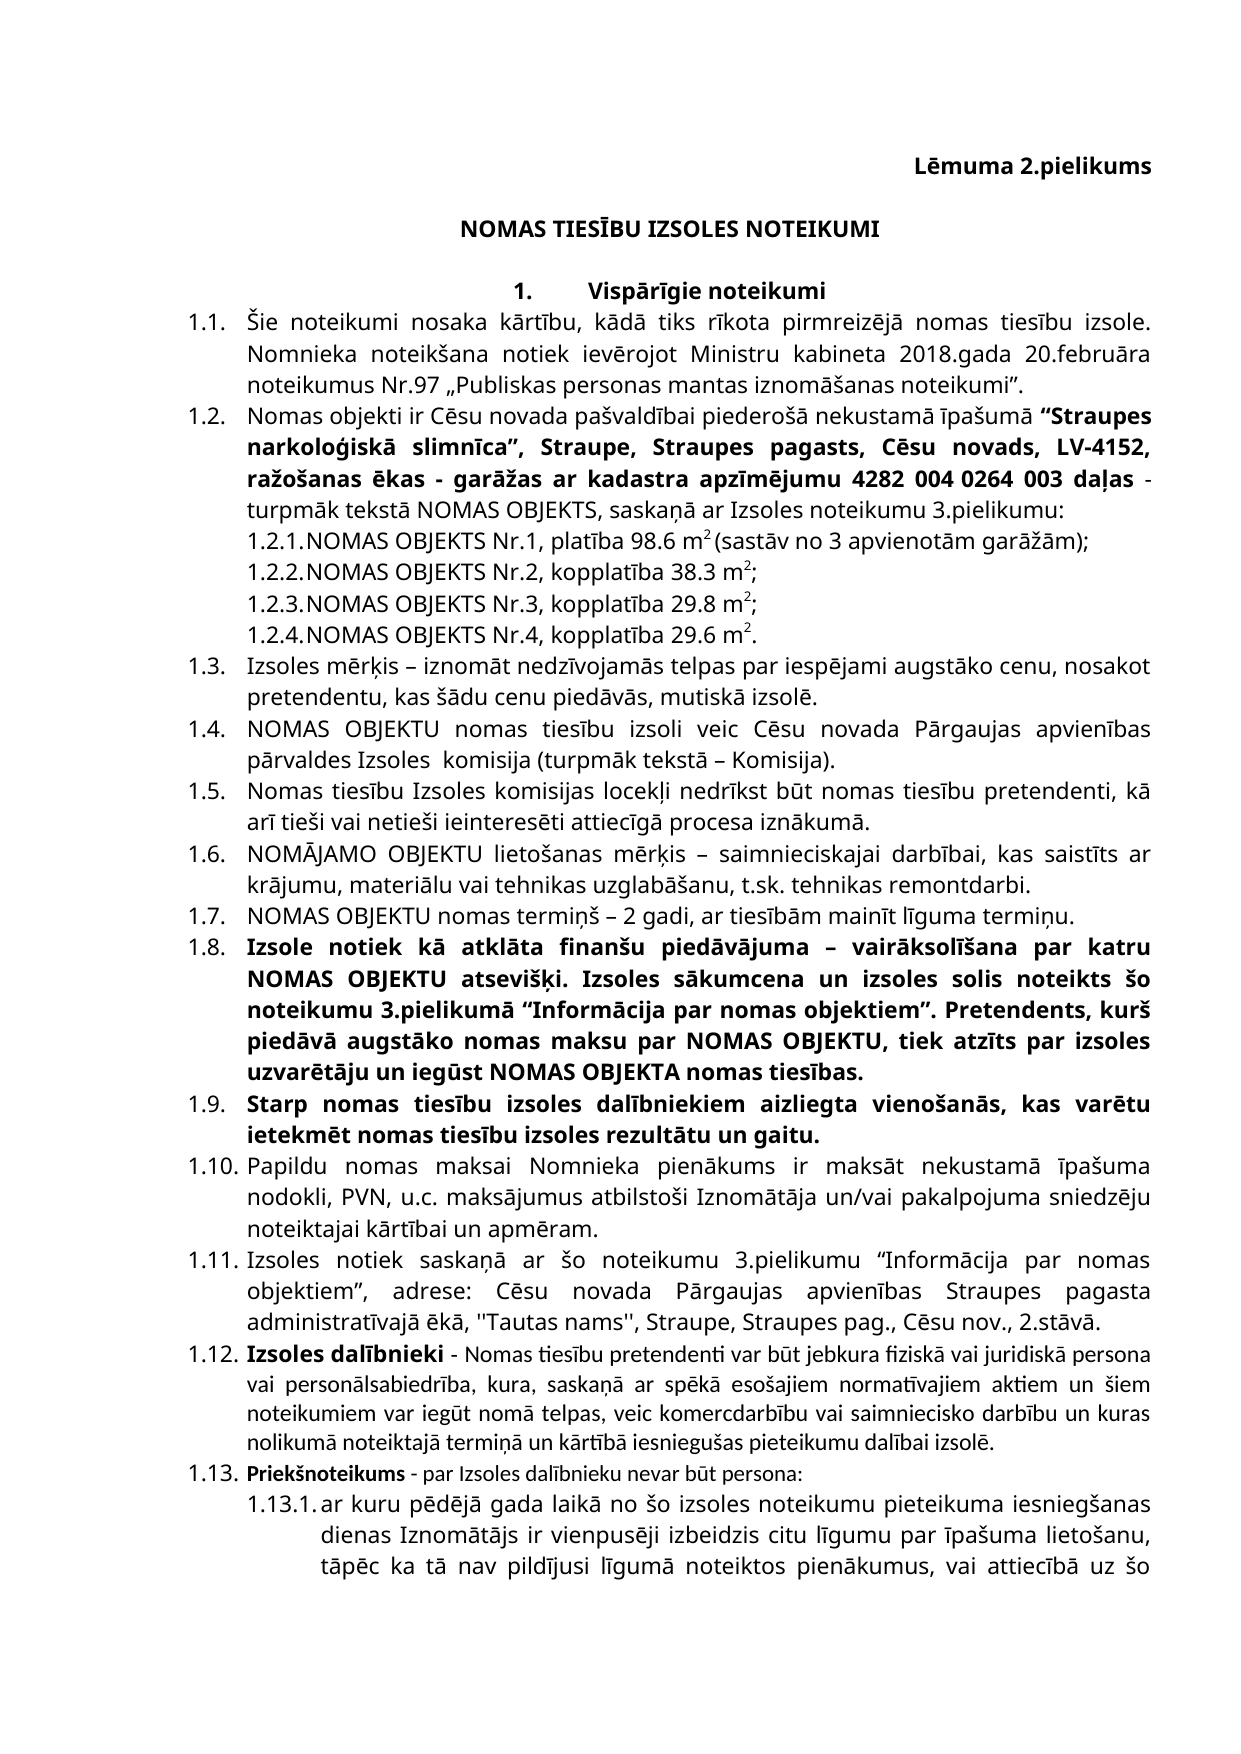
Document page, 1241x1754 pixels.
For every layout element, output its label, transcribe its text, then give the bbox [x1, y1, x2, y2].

list Izsoles dalībnieki - Nomas tiesību pretendenti var būt jebkura fiziskā vai juridiskā persona vai personālsabiedrība, kura, saskaņā ar spēkā esošajiem normatīvajiem aktiem un šiem noteikumiem var iegūt nomā telpas, veic komercdarbību vai saimniecisko darbību un kuras nolikumā noteiktajā termiņā un kārtībā iesniegušas pieteikumu dalībai izsolē. [187, 1337, 1152, 1457]
list Izsole notiek kā atklāta finanšu piedāvājuma – vairāksolīšana par katru NOMAS OBJEKTU atsevišķi. Izsoles sākumcena un izsoles solis noteikts šo noteikumu 3.pielikumā “Informācija par nomas objektiem”. Pretendents, kurš piedāvā augstāko nomas maksu par NOMAS OBJEKTU, tiek atzīts par izsoles uzvarētāju un iegūst NOMAS OBJEKTA nomas tiesības. [187, 931, 1152, 1087]
list NOMAS OBJEKTU nomas tiesību izsoli veic Cēsu novada Pārgaujas apvienības pārvaldes Izsoles komisija (turpmāk tekstā – Komisija). [187, 712, 1152, 775]
text Lēmuma 2.pielikums [187, 150, 1152, 181]
list Vispārīgie noteikumi [187, 275, 1152, 306]
list Nomas tiesību Izsoles komisijas locekļi nedrīkst būt nomas tiesību pretendenti, kā arī tieši vai netieši ieinteresēti attiecīgā procesa iznākumā. [187, 775, 1152, 837]
list NOMAS OBJEKTS Nr.4, kopplatība 29.6 m2. [247, 619, 1152, 650]
list Nomas objekti ir Cēsu novada pašvaldībai piederošā nekustamā īpašumā “Straupes narkoloģiskā slimnīca”, Straupe, Straupes pagasts, Cēsu novads, LV-4152, ražošanas ēkas - garāžas ar kadastra apzīmējumu 4282 004 0264 003 daļas - turpmāk tekstā NOMAS OBJEKTS, saskaņā ar Izsoles noteikumu 3.pielikumu: [187, 400, 1152, 525]
list Izsoles mērķis – iznomāt nedzīvojamās telpas par iespējami augstāko cenu, nosakot pretendentu, kas šādu cenu piedāvās, mutiskā izsolē. [187, 650, 1152, 712]
list NOMAS OBJEKTS Nr.2, kopplatība 38.3 m2; [247, 556, 1152, 587]
list Papildu nomas maksai Nomnieka pienākums ir maksāt nekustamā īpašuma nodokli, PVN, u.c. maksājumus atbilstoši Iznomātāja un/vai pakalpojuma sniedzēju noteiktajai kārtībai un apmēram. [187, 1150, 1152, 1244]
text NOMAS TIESĪBU IZSOLES NOTEIKUMI [187, 212, 1152, 244]
list NOMAS OBJEKTS Nr.1, platība 98.6 m2 (sastāv no 3 apvienotām garāžām); [247, 525, 1152, 556]
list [247, 1488, 1152, 1582]
list Priekšnoteikums - par Izsoles dalībnieku nevar būt persona: [187, 1457, 1152, 1488]
list Šie noteikumi nosaka kārtību, kādā tiks rīkota pirmreizējā nomas tiesību izsole. Nomnieka noteikšana notiek ievērojot Ministru kabineta 2018.gada 20.februāra noteikumus Nr.97 „Publiskas personas mantas iznomāšanas noteikumi”. [187, 306, 1152, 400]
list Starp nomas tiesību izsoles dalībniekiem aizliegta vienošanās, kas varētu ietekmēt nomas tiesību izsoles rezultātu un gaitu. [187, 1087, 1152, 1150]
list NOMAS OBJEKTS Nr.3, kopplatība 29.8 m2; [247, 587, 1152, 619]
list NOMĀJAMO OBJEKTU lietošanas mērķis – saimnieciskajai darbībai, kas saistīts ar krājumu, materiālu vai tehnikas uzglabāšanu, t.sk. tehnikas remontdarbi. [187, 837, 1152, 900]
list Izsoles notiek saskaņā ar šo noteikumu 3.pielikumu “Informācija par nomas objektiem”, adrese: Cēsu novada Pārgaujas apvienības Straupes pagasta administratīvajā ēkā, ''Tautas nams'', Straupe, Straupes pag., Cēsu nov., 2.stāvā. [187, 1244, 1152, 1337]
list NOMAS OBJEKTU nomas termiņš – 2 gadi, ar tiesībām mainīt līguma termiņu. [187, 900, 1152, 931]
